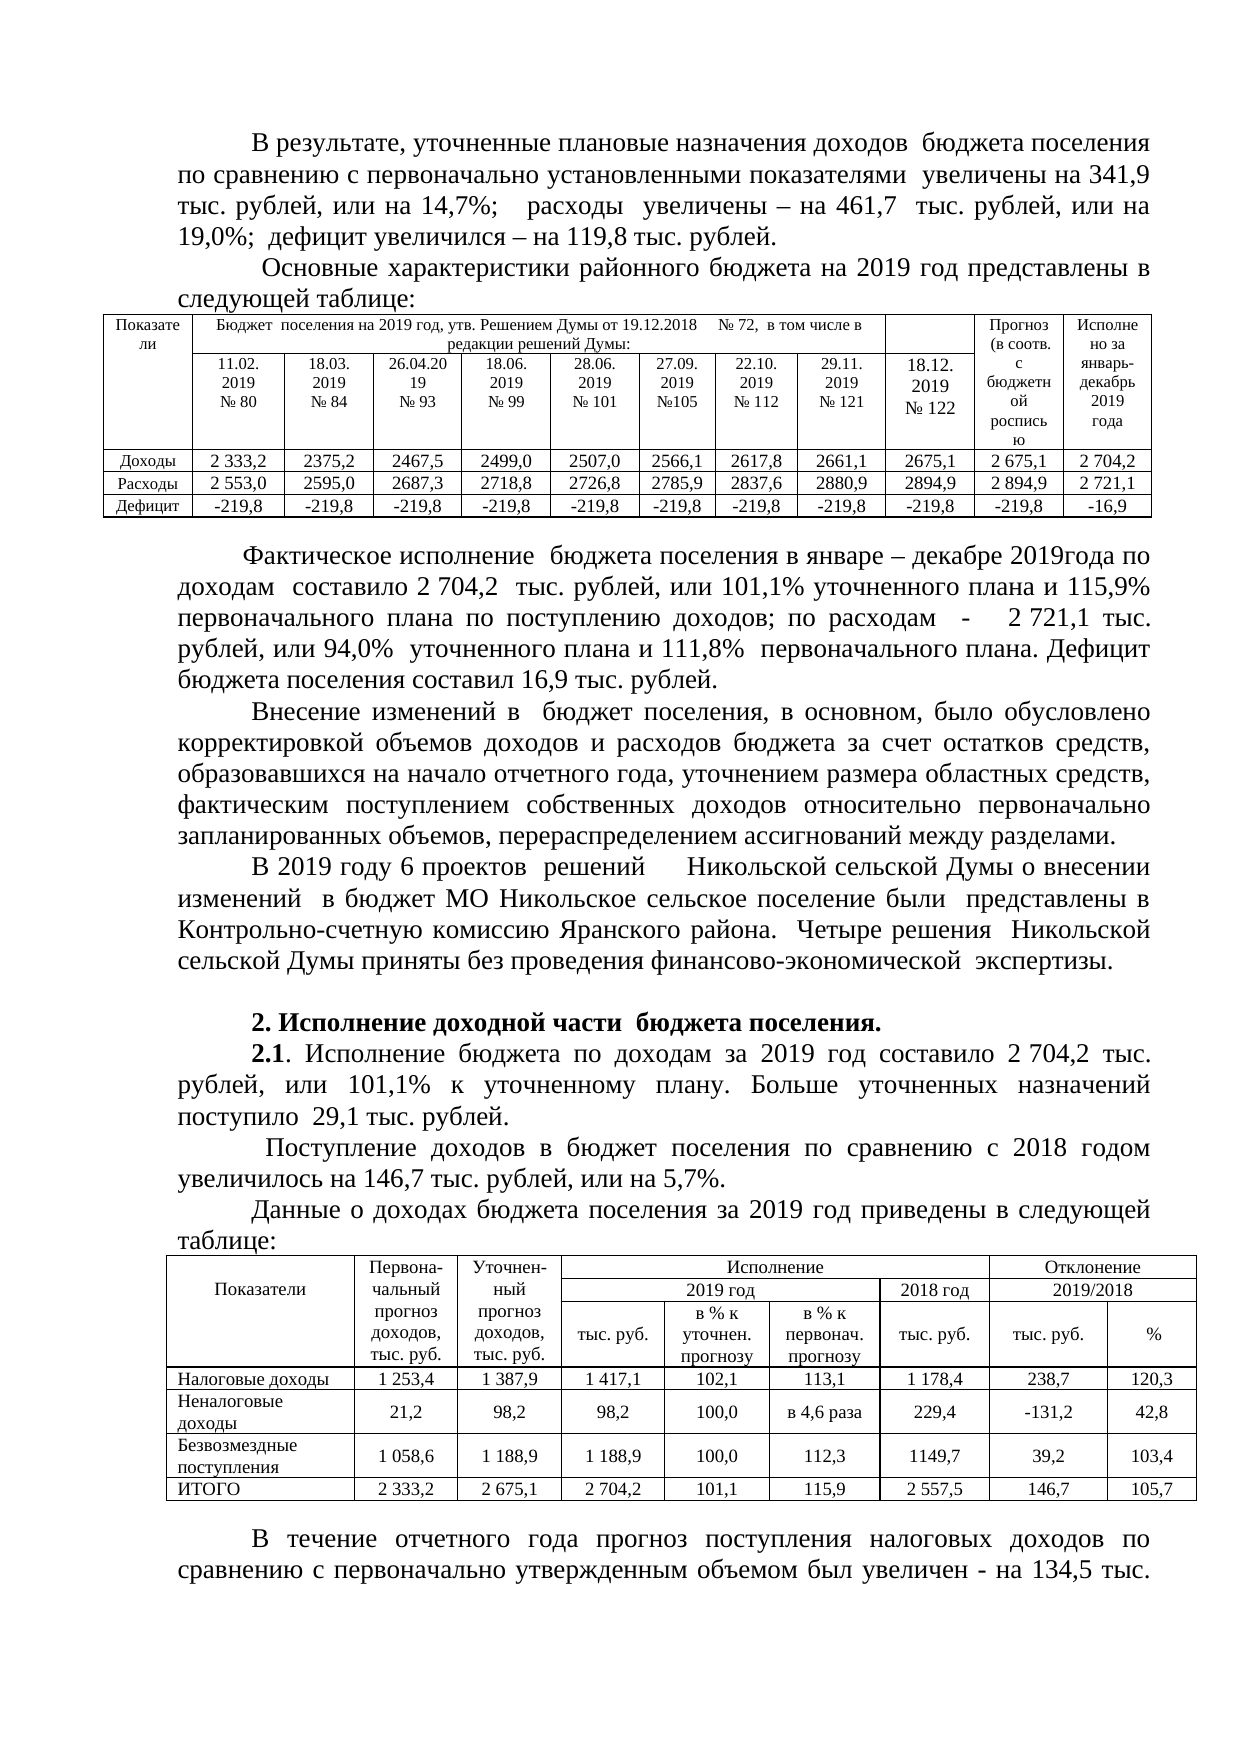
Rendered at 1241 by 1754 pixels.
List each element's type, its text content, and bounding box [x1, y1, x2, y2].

table_cell 2718,8 [462, 472, 550, 494]
table_cell 2894,9 [886, 472, 974, 494]
table_cell 2 704,2 [1064, 450, 1151, 471]
table_cell 98,2 [562, 1390, 664, 1433]
table_cell 2 721,1 [1064, 472, 1151, 494]
table_cell -219,8 [551, 495, 639, 516]
table_cell 2675,1 [886, 450, 974, 471]
table_cell 2 333,2 [355, 1478, 457, 1500]
table_cell 42,8 [1108, 1390, 1196, 1433]
table_cell -16,9 [1064, 495, 1151, 516]
table_header Первона- чальный прогноз доходов, тыс. руб. [355, 1256, 457, 1366]
table_cell -219,8 [716, 495, 797, 516]
table_cell 2661,1 [798, 450, 885, 471]
table_cell 2785,9 [640, 472, 715, 494]
table_cell Налоговые доходы [167, 1368, 354, 1389]
table_cell -219,8 [798, 495, 885, 516]
table_cell -219,8 [886, 495, 974, 516]
table_cell -131,2 [990, 1390, 1107, 1433]
table_cell 2 894,9 [975, 472, 1063, 494]
text Фактическое исполнение бюджета поселения в январе – декабре 2019года по доходам составило 2 704,2 тыс. рублей, или 101,1% уточненного плана и 115,9% первоначального плана по поступлению доходов; по расходам - 2 721,1 тыс. рублей, или 94,0% уточненного плана и 111,8% первоначального плана. Дефицит бюджета поселения составил 16,9 тыс. рублей. [177, 539, 1152, 695]
text В результате, уточненные плановые назначения доходов бюджета поселения по сравнению с первоначально установленными показателями увеличены на 341,9 тыс. рублей, или на 14,7%; расходы увеличены – на 461,7 тыс. рублей, или на 19,0%; дефицит увеличился – на 119,8 тыс. рублей. [177, 127, 1152, 251]
table_cell 1 188,9 [562, 1434, 664, 1477]
table_cell -219,8 [640, 495, 715, 516]
table_header Исполнено за январь-декабрь 2019 года [1064, 315, 1151, 449]
table_cell 2566,1 [640, 450, 715, 471]
table_cell в 4,6 раза [770, 1390, 879, 1433]
table_cell 11.02. 2019 № 80 [193, 354, 284, 449]
table_cell 112,3 [770, 1434, 879, 1477]
table_header Показатели [167, 1256, 354, 1366]
table_cell 102,1 [665, 1368, 769, 1389]
table_cell 146,7 [990, 1478, 1107, 1500]
table_cell 2 553,0 [193, 472, 284, 494]
table_cell Неналоговые доходы [167, 1390, 354, 1433]
table_cell 98,2 [458, 1390, 561, 1433]
table_cell 100,0 [665, 1390, 769, 1433]
table_cell 103,4 [1108, 1434, 1196, 1477]
table_cell 21,2 [355, 1390, 457, 1433]
table_cell 105,7 [1108, 1478, 1196, 1500]
table_cell 18.06. 2019 № 99 [462, 354, 550, 449]
table_cell 2375,2 [285, 450, 373, 471]
table_cell 2499,0 [462, 450, 550, 471]
table_cell 2 333,2 [193, 450, 284, 471]
table_cell Безвозмездные поступления [167, 1434, 354, 1477]
table_cell 1 178,4 [881, 1368, 989, 1389]
table_header Исполнение [562, 1256, 989, 1278]
table_cell 115,9 [770, 1478, 879, 1500]
table_header Показатели [104, 315, 192, 449]
table_cell 238,7 [990, 1368, 1107, 1389]
table_header Прогноз (в соотв. с бюджетной росписью [975, 315, 1063, 449]
table_cell 2617,8 [716, 450, 797, 471]
table_cell тыс. руб. [881, 1302, 989, 1366]
table_cell Дефицит [104, 495, 192, 516]
table_cell в % к первонач. прогнозу [770, 1302, 879, 1366]
table_header Бюджет поселения на 2019 год, утв. Решением Думы от 19.12.2018 № 72, в том числе в редакции решений Думы: [193, 315, 885, 353]
table_cell 2 704,2 [562, 1478, 664, 1500]
table_cell 28.06. 2019 № 101 [551, 354, 639, 449]
text Внесение изменений в бюджет поселения, в основном, было обусловлено корректировкой объемов доходов и расходов бюджета за счет остатков средств, образовавшихся на начало отчетного года, уточнением размера областных средств, фактическим поступлением собственных доходов относительно первоначально запланированных объемов, перераспределением ассигнований между разделами. [177, 695, 1152, 851]
table_cell 39,2 [990, 1434, 1107, 1477]
table_cell 1 387,9 [458, 1368, 561, 1389]
table_cell 1 058,6 [355, 1434, 457, 1477]
text Поступление доходов в бюджет поселения по сравнению с 2018 годом увеличилось на 146,7 тыс. рублей, или на 5,7%. [177, 1131, 1152, 1193]
table_cell 2595,0 [285, 472, 373, 494]
table_cell -219,8 [285, 495, 373, 516]
table_cell -219,8 [193, 495, 284, 516]
table_cell 1 188,9 [458, 1434, 561, 1477]
table_cell 113,1 [770, 1368, 879, 1389]
table_cell 26.04.2019 № 93 [374, 354, 461, 449]
table_cell 2019 год [562, 1279, 879, 1301]
table_cell 1149,7 [881, 1434, 989, 1477]
table_cell тыс. руб. [990, 1302, 1107, 1366]
table_cell Расходы [104, 472, 192, 494]
table_cell 29.11. 2019 № 121 [798, 354, 885, 449]
table_cell 2 557,5 [881, 1478, 989, 1500]
table_cell ИТОГО [167, 1478, 354, 1500]
table_header Уточнен-ный прогноз доходов, тыс. руб. [458, 1256, 561, 1366]
table_cell 2726,8 [551, 472, 639, 494]
table_cell 1 253,4 [355, 1368, 457, 1389]
table_cell -219,8 [975, 495, 1063, 516]
table_header Отклонение [990, 1256, 1196, 1278]
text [177, 1522, 1152, 1585]
text Основные характеристики районного бюджета на 2019 год представлены в следующей таблице: [177, 251, 1152, 313]
table_cell 2 675,1 [975, 450, 1063, 471]
table_cell 27.09. 2019 №105 [640, 354, 715, 449]
table_cell в % к уточнен. прогнозу [665, 1302, 769, 1366]
table_cell 2019/2018 [990, 1279, 1196, 1301]
table_cell 18.12. 2019 № 122 [886, 354, 974, 449]
table_header [886, 315, 974, 353]
table_cell % [1108, 1302, 1196, 1366]
table_cell 2 675,1 [458, 1478, 561, 1500]
table_cell 1 417,1 [562, 1368, 664, 1389]
table_cell 101,1 [665, 1478, 769, 1500]
table_cell -219,8 [374, 495, 461, 516]
text Данные о доходах бюджета поселения за 2019 год приведены в следующей таблице: [177, 1193, 1152, 1255]
table_cell 22.10. 2019 № 112 [716, 354, 797, 449]
text В 2019 году 6 проектов решений Никольской сельской Думы о внесении изменений в бюджет МО Никольское сельское поселение были представлены в Контрольно-счетную комиссию Яранского района. Четыре решения Никольской сельской Думы приняты без проведения финансово-экономической экспертизы. [177, 851, 1152, 975]
table_cell 2687,3 [374, 472, 461, 494]
text 2.1. Исполнение бюджета по доходам за 2019 год составило 2 704,2 тыс. рублей, или 101,1% к уточненному плану. Больше уточненных назначений поступило 29,1 тыс. рублей. [177, 1037, 1152, 1131]
table_cell Доходы [104, 450, 192, 471]
table_cell 120,3 [1108, 1368, 1196, 1389]
table_cell 2837,6 [716, 472, 797, 494]
table_cell 18.03. 2019 № 84 [285, 354, 373, 449]
table_cell 229,4 [881, 1390, 989, 1433]
table_cell 2507,0 [551, 450, 639, 471]
table_cell -219,8 [462, 495, 550, 516]
table_cell 100,0 [665, 1434, 769, 1477]
table_cell 2018 год [881, 1279, 989, 1301]
table_cell 2467,5 [374, 450, 461, 471]
table_cell тыс. руб. [562, 1302, 664, 1366]
text 2. Исполнение доходной части бюджета поселения. [177, 1006, 1152, 1037]
table_cell 2880,9 [798, 472, 885, 494]
